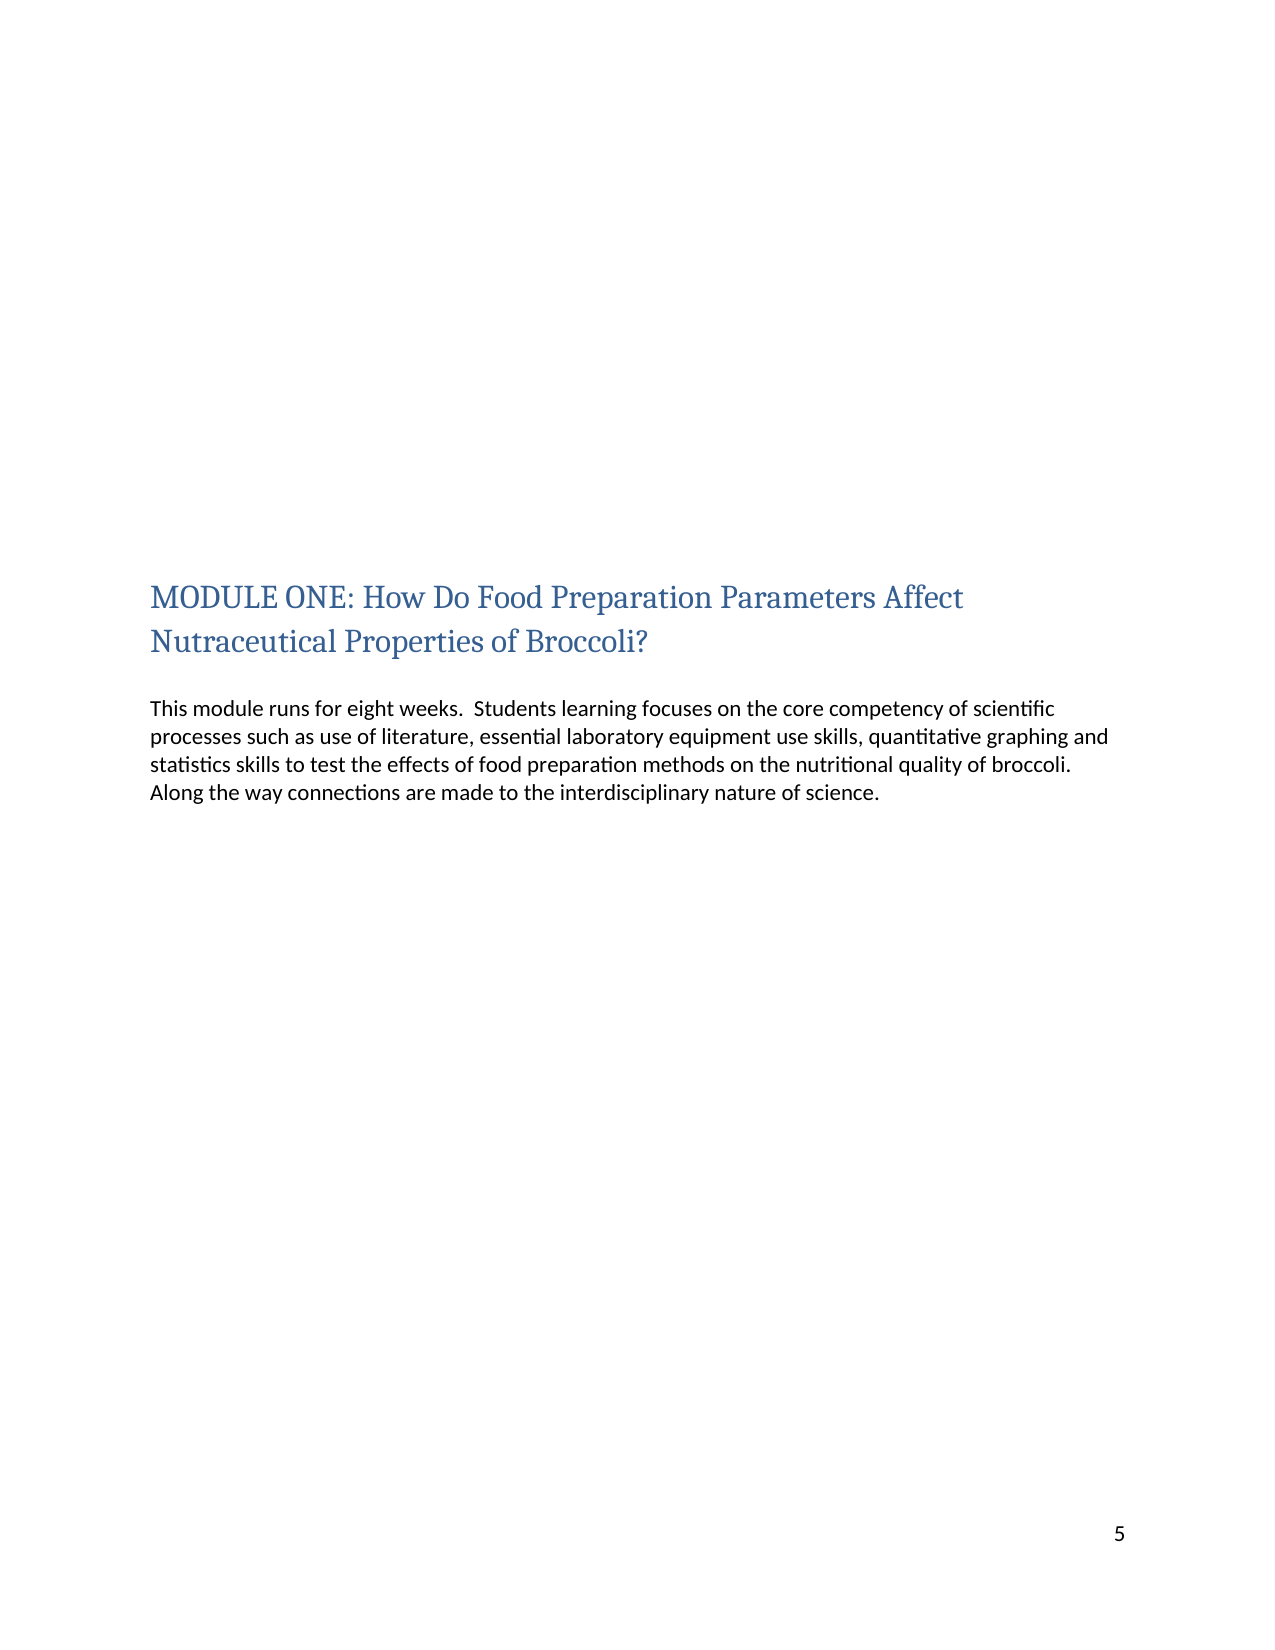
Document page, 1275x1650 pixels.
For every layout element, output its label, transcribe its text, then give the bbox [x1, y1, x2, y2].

subtitle MODULE ONE: How Do Food Preparation Parameters Affect Nutraceutical Properties of Broccoli? [150, 578, 1125, 661]
text This module runs for eight weeks. Students learning focuses on the core competency of scientific processes such as use of literature, essential laboratory equipment use skills, quantitative graphing and statistics skills to test the effects of food preparation methods on the nutritional quality of broccoli. Along the way connections are made to the interdisciplinary nature of science. [150, 694, 1125, 807]
